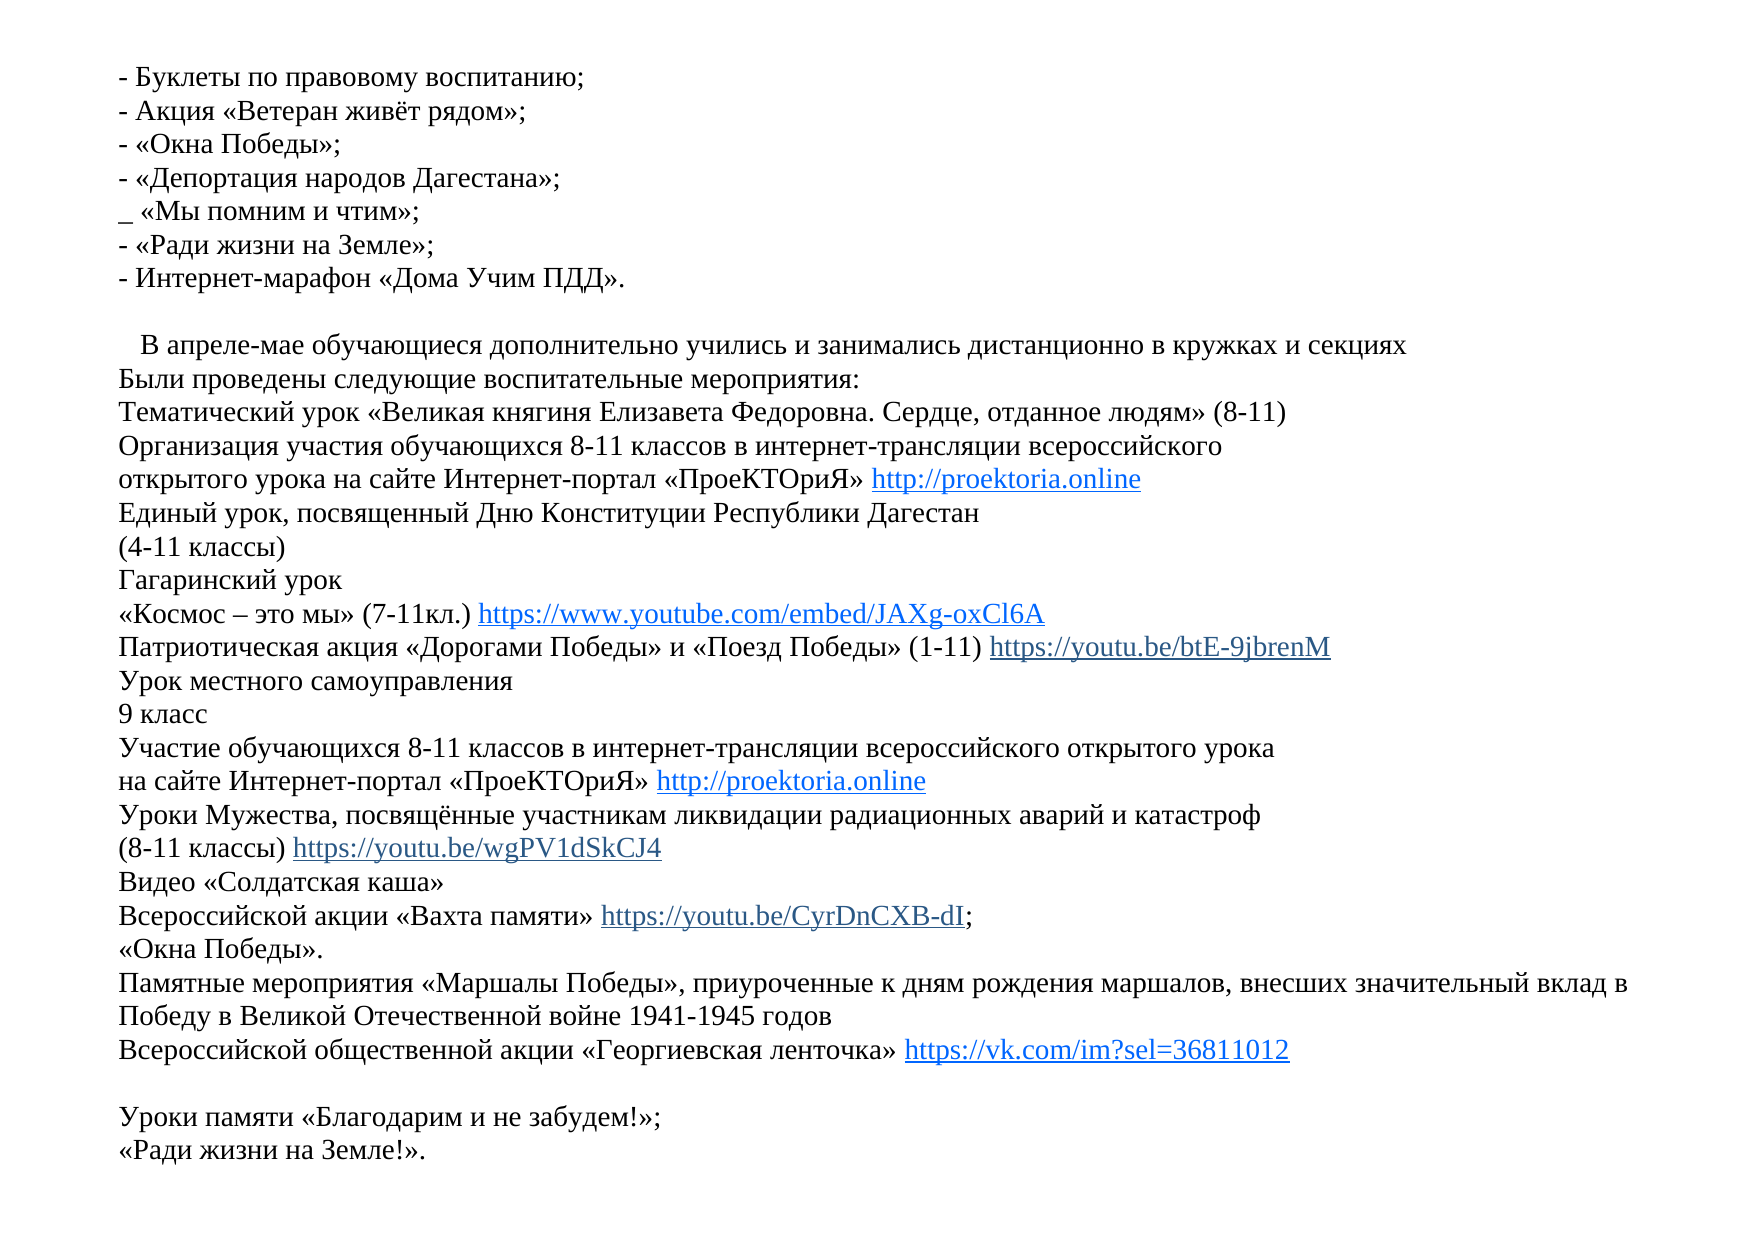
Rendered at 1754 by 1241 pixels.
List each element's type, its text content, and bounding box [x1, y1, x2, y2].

text «Окна Победы». [118, 931, 1636, 965]
text Участие обучающихся 8-11 классов в интернет-трансляции всероссийского открытого урока [118, 730, 1636, 763]
text Уроки Мужества, посвящённые участникам ликвидации радиационных аварий и катастроф [118, 797, 1636, 831]
text Всероссийской общественной акции «Георгиевская ленточка» https://vk.com/im?sel=36811012 [118, 1032, 1636, 1065]
text Урок местного самоуправления [118, 663, 1636, 696]
text «Космос – это мы» (7-11кл.) https://www.youtube.com/embed/JAXg-oxCl6A [118, 596, 1636, 629]
text Уроки памяти «Благодарим и не забудем!»; [118, 1099, 1636, 1132]
text - Акция «Ветеран живёт рядом»; [118, 93, 1636, 126]
text - «Ради жизни на Земле»; [118, 227, 1636, 260]
text открытого урока на сайте Интернет-портал «ПроеКТОриЯ» http://proektoria.online [118, 462, 1636, 495]
text Всероссийской акции «Вахта памяти» https://youtu.be/CyrDnCXB-dI; [118, 898, 1636, 931]
text - «Депортация народов Дагестана»; [118, 160, 1636, 193]
text 9 класс [118, 696, 1636, 730]
text - Интернет-марафон «Дома Учим ПДД». [118, 260, 1636, 294]
text Единый урок, посвященный Дню Конституции Республики Дагестан [118, 495, 1636, 529]
text Памятные мероприятия «Маршалы Победы», приуроченные к дням рождения маршалов, внесших значительный вклад в Победу в Великой Отечественной войне 1941-1945 годов [118, 965, 1636, 1032]
text «Ради жизни на Земле!». [118, 1132, 1636, 1166]
text на сайте Интернет-портал «ПроеКТОриЯ» http://proektoria.online [118, 763, 1636, 797]
text Патриотическая акция «Дорогами Победы» и «Поезд Победы» (1-11) https://youtu.be/btE-9jbrenM [118, 629, 1636, 663]
text Были проведены следующие воспитательные мероприятия: [118, 361, 1636, 394]
text Гагаринский урок [118, 562, 1636, 596]
text Тематический урок «Великая княгиня Елизавета Федоровна. Сердце, отданное людям» (8-11) [118, 394, 1636, 428]
text Видео «Солдатская каша» [118, 864, 1636, 898]
text _ «Мы помним и чтим»; [118, 193, 1636, 227]
text Организация участия обучающихся 8-11 классов в интернет-трансляции всероссийского [118, 428, 1636, 462]
text (8-11 классы) https://youtu.be/wgPV1dSkCJ4 [118, 831, 1636, 864]
text - «Окна Победы»; [118, 126, 1636, 160]
text (4-11 классы) [118, 529, 1636, 562]
text В апреле-мае обучающиеся дополнительно учились и занимались дистанционно в кружках и секциях [118, 327, 1636, 361]
text - Буклеты по правовому воспитанию; [118, 59, 1636, 93]
